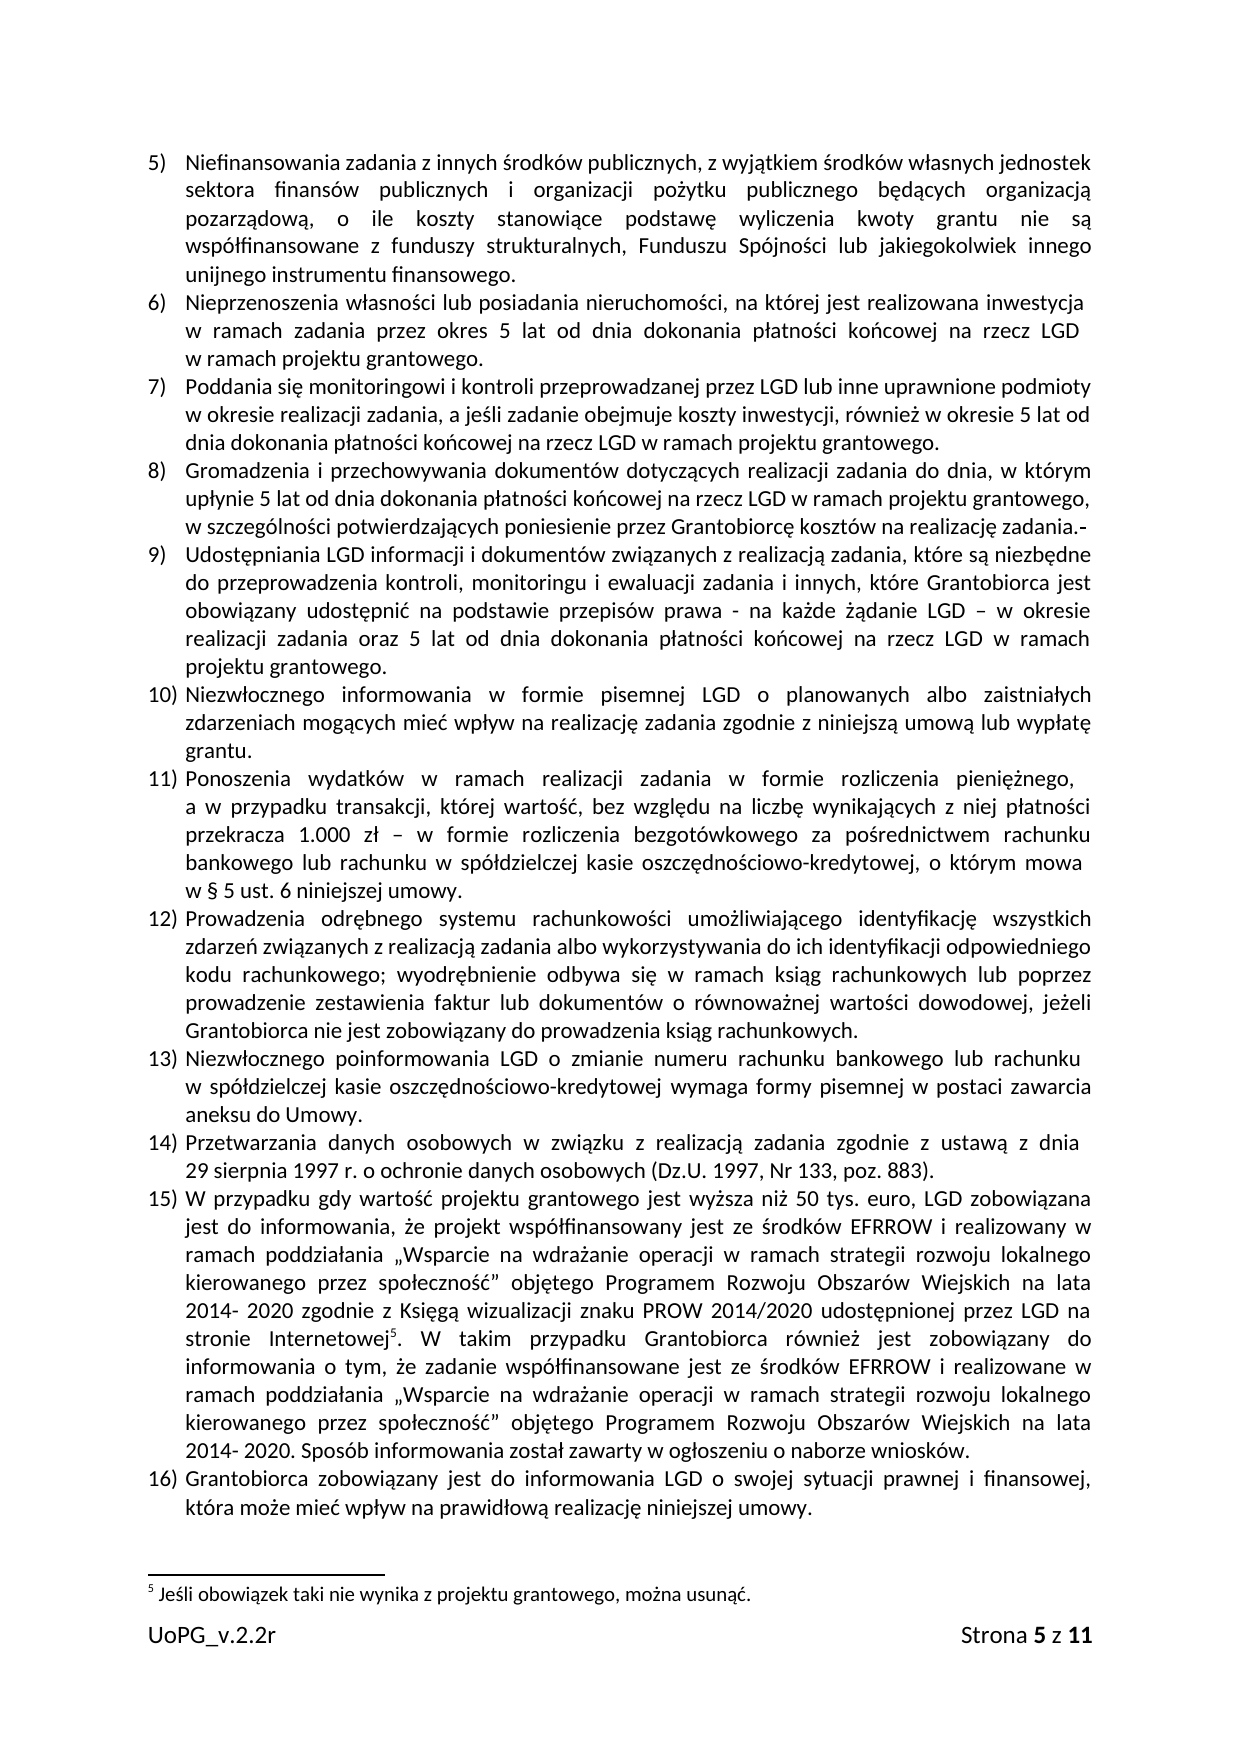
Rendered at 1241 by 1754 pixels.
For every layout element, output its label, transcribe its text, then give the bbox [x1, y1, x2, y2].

list W przypadku gdy wartość projektu grantowego jest wyższa niż 50 tys. euro, LGD zobowiązana jest do informowania, że projekt współfinansowany jest ze środków EFRROW i realizowany w ramach poddziałania „Wsparcie na wdrażanie operacji w ramach strategii rozwoju lokalnego kierowanego przez społeczność” objętego Programem Rozwoju Obszarów Wiejskich na lata 2014- 2020 zgodnie z Księgą wizualizacji znaku PROW 2014/2020 udostępnionej przez LGD na stronie Internetowej. W takim przypadku Grantobiorca również jest zobowiązany do informowania o tym, że zadanie współfinansowane jest ze środków EFRROW i realizowane w ramach poddziałania „Wsparcie na wdrażanie operacji w ramach strategii rozwoju lokalnego kierowanego przez społeczność” objętego Programem Rozwoju Obszarów Wiejskich na lata 2014- 2020. Sposób informowania został zawarty w ogłoszeniu o naborze wniosków. [148, 1184, 1093, 1464]
list Niezwłocznego informowania w formie pisemnej LGD o planowanych albo zaistniałych zdarzeniach mogących mieć wpływ na realizację zadania zgodnie z niniejszą umową lub wypłatę grantu. [148, 680, 1093, 764]
list Ponoszenia wydatków w ramach realizacji zadania w formie rozliczenia pieniężnego, a w przypadku transakcji, której wartość, bez względu na liczbę wynikających z niej płatności przekracza 1.000 zł – w formie rozliczenia bezgotówkowego za pośrednictwem rachunku bankowego lub rachunku w spółdzielczej kasie oszczędnościowo-kredytowej, o którym mowa w § 5 ust. 6 niniejszej umowy. [148, 764, 1093, 904]
list Grantobiorca zobowiązany jest do informowania LGD o swojej sytuacji prawnej i finansowej, która może mieć wpływ na prawidłową realizację niniejszej umowy. [148, 1464, 1093, 1521]
list Poddania się monitoringowi i kontroli przeprowadzanej przez LGD lub inne uprawnione podmioty w okresie realizacji zadania, a jeśli zadanie obejmuje koszty inwestycji, również w okresie 5 lat od dnia dokonania płatności końcowej na rzecz LGD w ramach projektu grantowego. [148, 372, 1093, 456]
list Prowadzenia odrębnego systemu rachunkowości umożliwiającego identyfikację wszystkich zdarzeń związanych z realizacją zadania albo wykorzystywania do ich identyfikacji odpowiedniego kodu rachunkowego; wyodrębnienie odbywa się w ramach ksiąg rachunkowych lub poprzez prowadzenie zestawienia faktur lub dokumentów o równoważnej wartości dowodowej, jeżeli Grantobiorca nie jest zobowiązany do prowadzenia ksiąg rachunkowych. [148, 904, 1093, 1044]
list Gromadzenia i przechowywania dokumentów dotyczących realizacji zadania do dnia, w którym upłynie 5 lat od dnia dokonania płatności końcowej na rzecz LGD w ramach projektu grantowego, w szczególności potwierdzających poniesienie przez Grantobiorcę kosztów na realizację zadania. [148, 456, 1093, 540]
list Niezwłocznego poinformowania LGD o zmianie numeru rachunku bankowego lub rachunku w spółdzielczej kasie oszczędnościowo-kredytowej wymaga formy pisemnej w postaci zawarcia aneksu do Umowy. [148, 1044, 1093, 1128]
list Nieprzenoszenia własności lub posiadania nieruchomości, na której jest realizowana inwestycja w ramach zadania przez okres 5 lat od dnia dokonania płatności końcowej na rzecz LGD w ramach projektu grantowego. [148, 288, 1093, 372]
list Niefinansowania zadania z innych środków publicznych, z wyjątkiem środków własnych jednostek sektora finansów publicznych i organizacji pożytku publicznego będących organizacją pozarządową, o ile koszty stanowiące podstawę wyliczenia kwoty grantu nie są współfinansowane z funduszy strukturalnych, Funduszu Spójności lub jakiegokolwiek innego unijnego instrumentu finansowego. [148, 148, 1093, 288]
list Udostępniania LGD informacji i dokumentów związanych z realizacją zadania, które są niezbędne do przeprowadzenia kontroli, monitoringu i ewaluacji zadania i innych, które Grantobiorca jest obowiązany udostępnić na podstawie przepisów prawa - na każde żądanie LGD – w okresie realizacji zadania oraz 5 lat od dnia dokonania płatności końcowej na rzecz LGD w ramach projektu grantowego. [148, 540, 1093, 680]
list Przetwarzania danych osobowych w związku z realizacją zadania zgodnie z ustawą z dnia 29 sierpnia 1997 r. o ochronie danych osobowych (Dz.U. 1997, Nr 133, poz. 883). [148, 1128, 1093, 1184]
